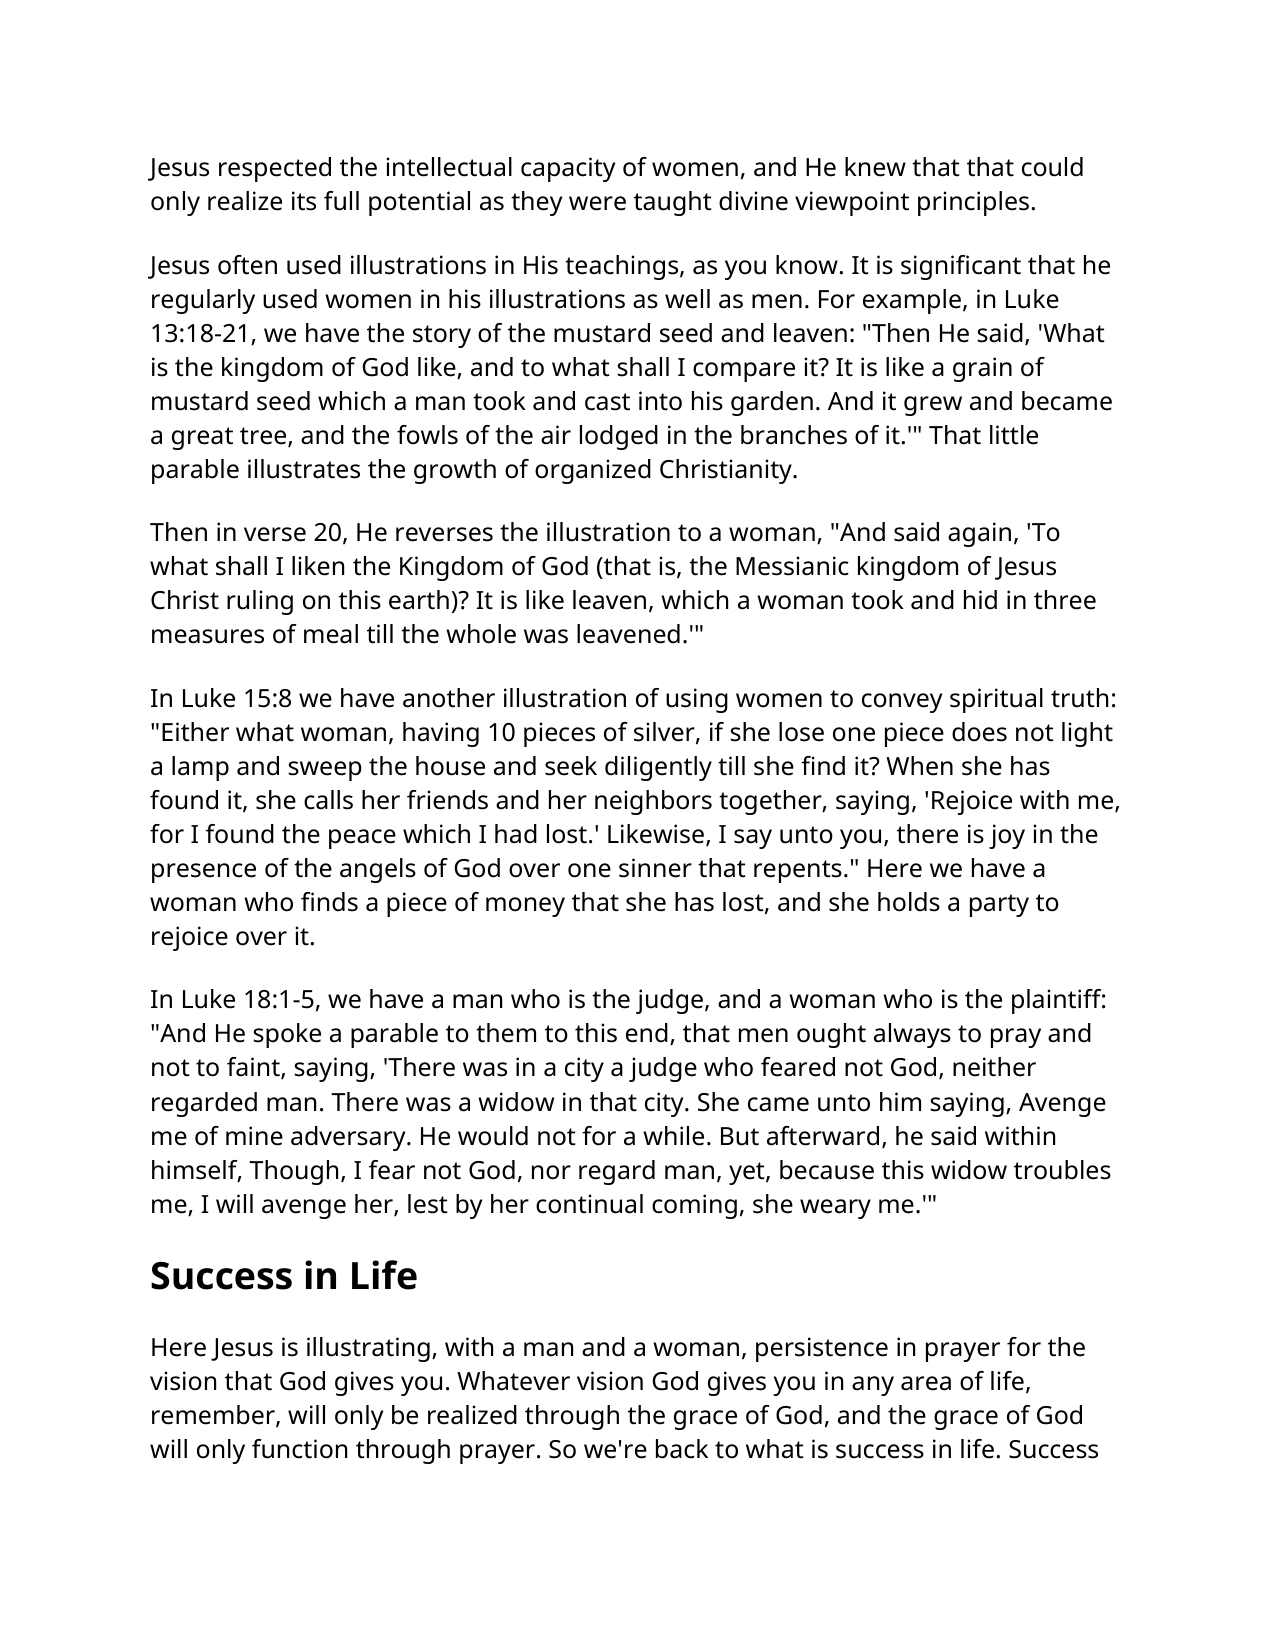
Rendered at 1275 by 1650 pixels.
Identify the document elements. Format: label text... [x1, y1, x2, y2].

text In Luke 15:8 we have another illustration of using women to convey spiritual truth: "Either what woman, having 10 pieces of silver, if she lose one piece does not light a lamp and sweep the house and seek diligently till she find it? When she has found it, she calls her friends and her neighbors together, saying, 'Rejoice with me, for I found the peace which I had lost.' Likewise, I say unto you, there is joy in the presence of the angels of God over one sinner that repents." Here we have a woman who finds a piece of money that she has lost, and she holds a party to rejoice over it. [150, 680, 1125, 953]
text Then in verse 20, He reverses the illustration to a woman, "And said again, 'To what shall I liken the Kingdom of God (that is, the Messianic kingdom of Jesus Christ ruling on this earth)? It is like leaven, which a woman took and hid in three measures of meal till the whole was leavened.'" [150, 515, 1125, 651]
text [150, 1330, 1125, 1466]
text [150, 150, 1125, 218]
text In Luke 18:1-5, we have a man who is the judge, and a woman who is the plaintiff: "And He spoke a parable to them to this end, that men ought always to pray and not to faint, saying, 'There was in a city a judge who feared not God, neither regarded man. There was a widow in that city. She came unto him saying, Avenge me of mine adversary. He would not for a while. But afterward, he said within himself, Though, I fear not God, nor regard man, yet, because this widow troubles me, I will avenge her, lest by her continual coming, she weary me.'" [150, 982, 1125, 1220]
text Jesus often used illustrations in His teachings, as you know. It is significant that he regularly used women in his illustrations as well as men. For example, in Luke 13:18-21, we have the story of the mustard seed and leaven: "Then He said, 'What is the kingdom of God like, and to what shall I compare it? It is like a grain of mustard seed which a man took and cast into his garden. And it grew and became a great tree, and the fowls of the air lodged in the branches of it.'" That little parable illustrates the growth of organized Christianity. [150, 247, 1125, 486]
text Success in Life [150, 1249, 1125, 1301]
